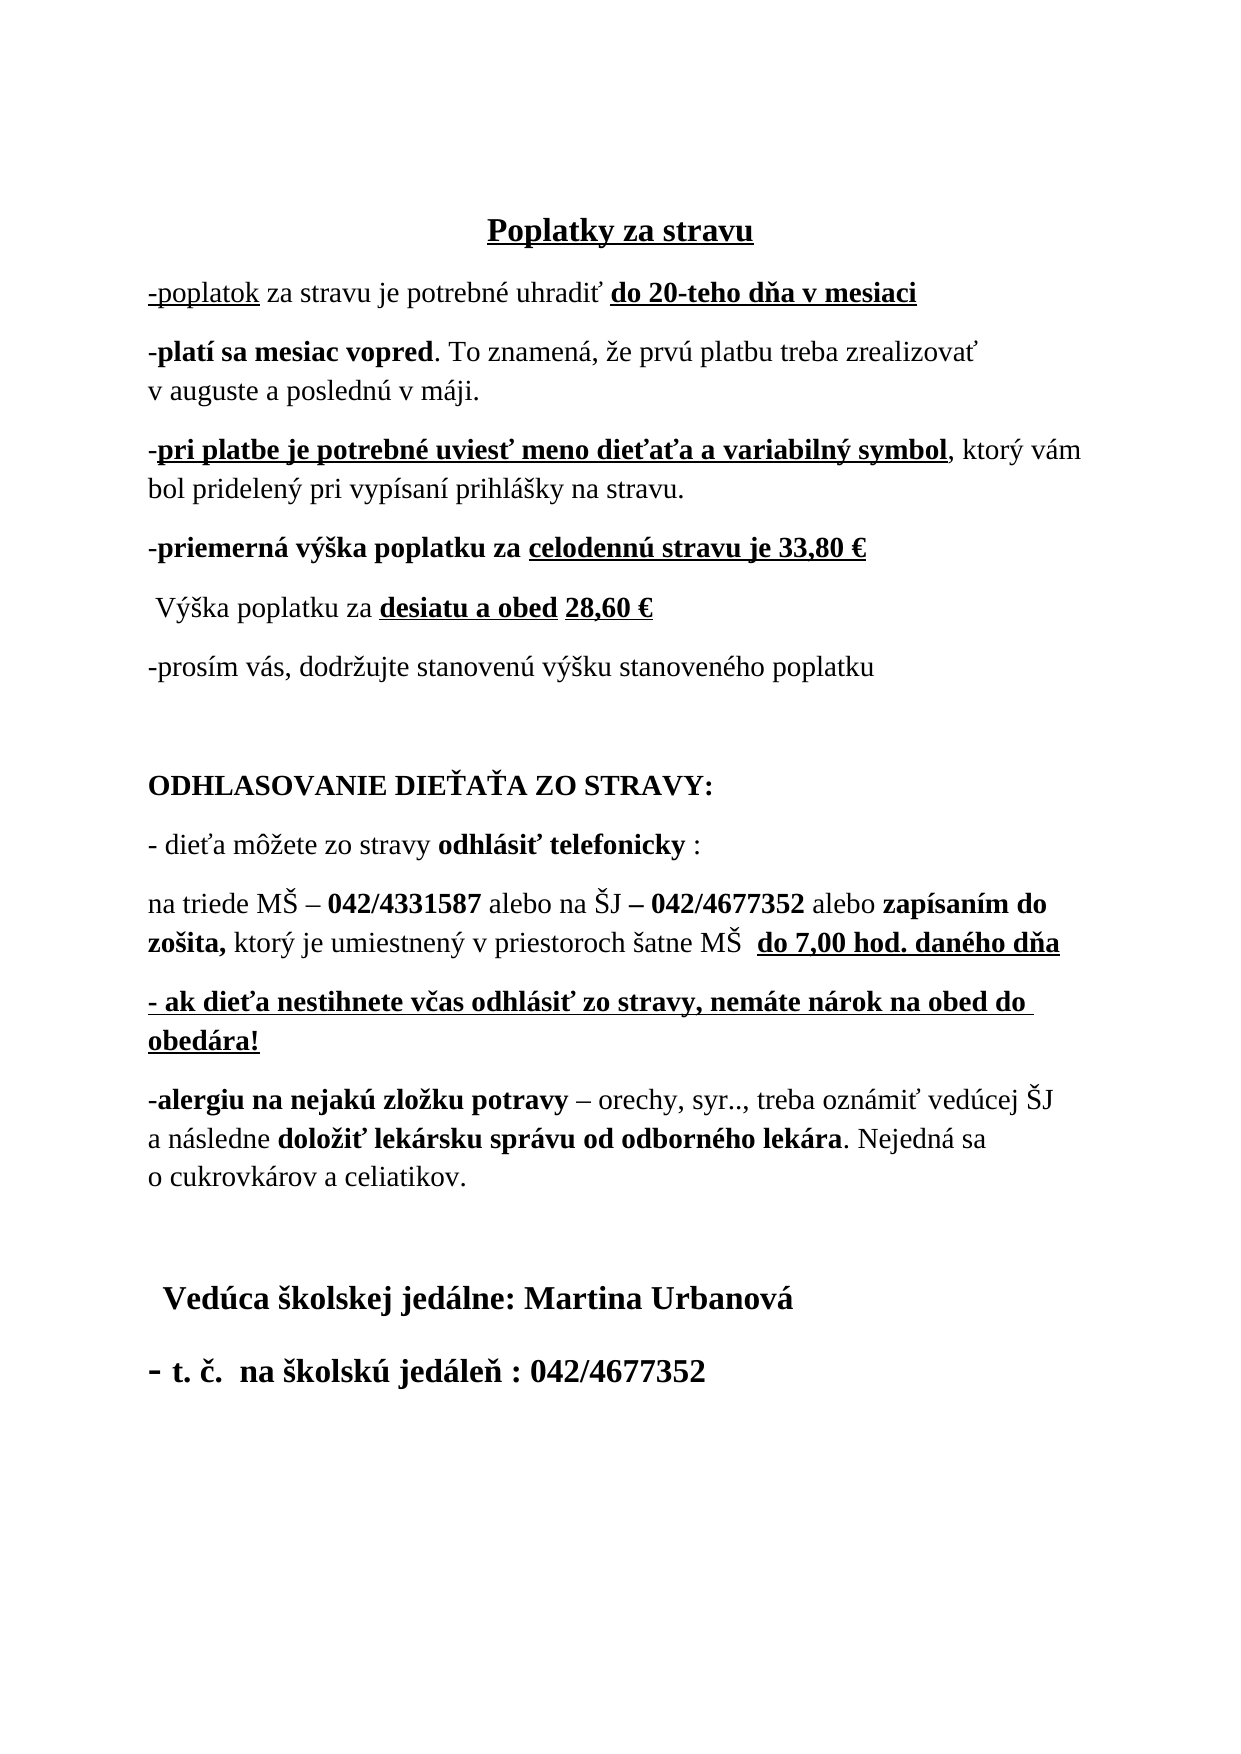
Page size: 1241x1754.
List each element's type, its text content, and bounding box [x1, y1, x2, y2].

text na triede MŠ – 042/4331587 alebo na ŠJ – 042/4677352 alebo zapísaním do zošita, ktorý je umiestnený v priestoroch šatne MŠ do 7,00 hod. daného dňa [148, 887, 1093, 959]
text - t. č. na školskú jedáleň : 042/4677352 [148, 1343, 1093, 1391]
text - dieťa môžete zo stravy odhlásiť telefonicky : [148, 827, 1093, 861]
text -pri platbe je potrebné uviesť meno dieťaťa a variabilný symbol, ktorý vám bol pridelený pri vypísaní prihlášky na stravu. [148, 432, 1093, 504]
text -poplatok za stravu je potrebné uhradiť do 20-teho dňa v mesiaci [148, 275, 1093, 309]
text Vedúca školskej jedálne: Martina Urbanová [148, 1278, 1093, 1317]
text -prosím vás, dodržujte stanovenú výšku stanoveného poplatku [148, 649, 1093, 683]
text -priemerná výška poplatku za celodennú stravu je 33,80 € [148, 530, 1093, 564]
text ODHLASOVANIE DIEŤAŤA ZO STRAVY: [148, 768, 1093, 801]
text -platí sa mesiac vopred. To znamená, že prvú platbu treba zrealizovať v auguste a poslednú v máji. [148, 334, 1093, 407]
text -alergiu na nejakú zložku potravy – orechy, syr.., treba oznámiť vedúcej ŠJ a následne doložiť lekársku správu od odborného lekára. Nejedná sa o cukrovkárov a celiatikov. [148, 1082, 1093, 1193]
text Výška poplatku za desiatu a obed 28,60 € [148, 590, 1093, 623]
text - ak dieťa nestihnete včas odhlásiť zo stravy, nemáte nárok na obed do obedára! [148, 984, 1093, 1057]
text Poplatky za stravu [148, 210, 1093, 249]
